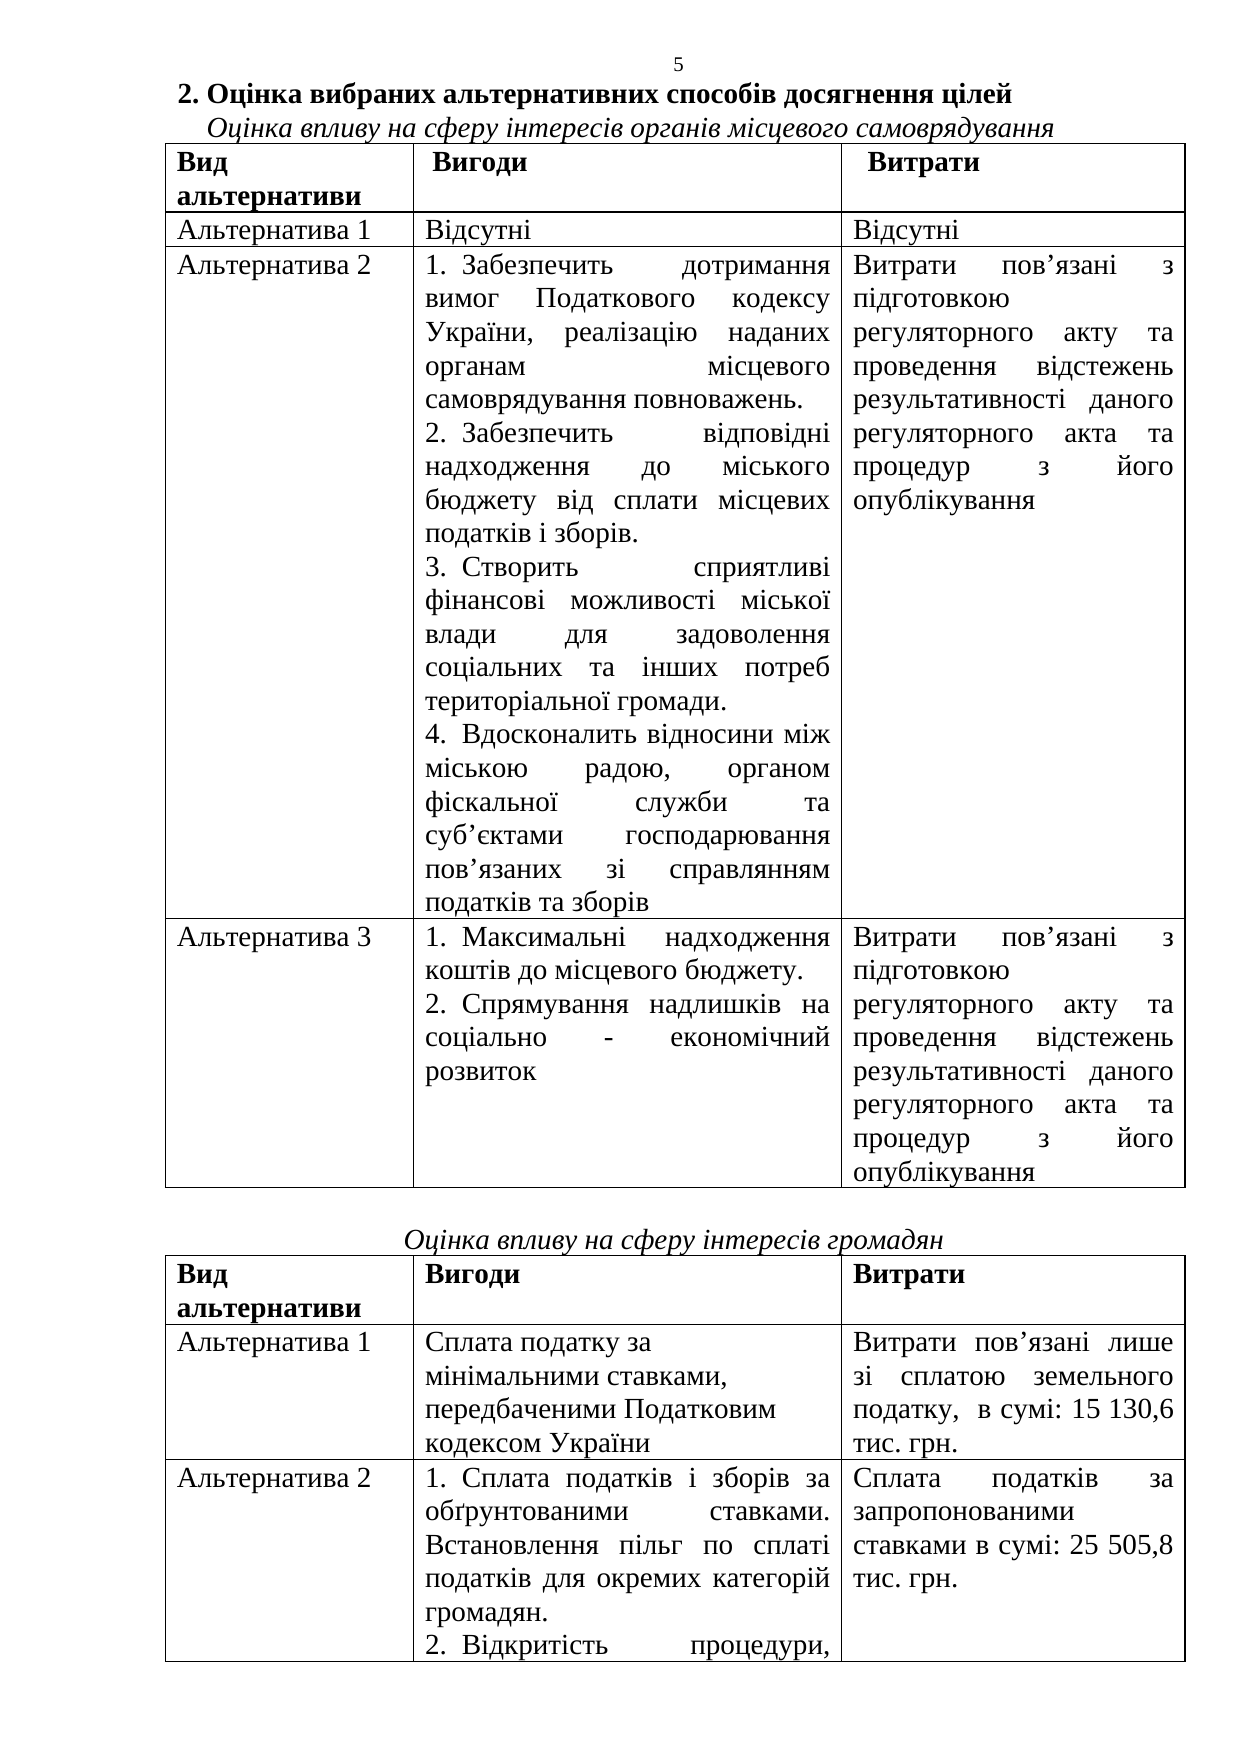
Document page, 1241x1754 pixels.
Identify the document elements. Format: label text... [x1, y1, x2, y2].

table_cell Забезпечить дотримання вимог Податкового кодексу України, реалізацію наданих органам місцевого самоврядування повноважень. Забезпечить відповідні надходження до міського бюджету від сплати місцевих податків і зборів. Створить сприятливі фінансові можливості міської влади для задоволення соціальних та інших потреб територіальної громади. Вдосконалить відносини між міською радою, органом фіскальної служби та суб’єктами господарювання пов’язаних зі справлянням податків та зборів [414, 247, 841, 918]
table_header Вид альтернативи [166, 144, 413, 211]
table_cell Максимальні надходження коштів до місцевого бюджету. Спрямування надлишків на соціально - економічний розвиток [414, 919, 841, 1187]
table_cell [842, 1460, 1184, 1661]
table_cell Витрати пов’язані з підготовкою регуляторного акту та проведення відстежень результативності даного регуляторного акта та процедур з його опублікування [842, 919, 1184, 1187]
table_cell Альтернатива 1 [166, 1325, 413, 1459]
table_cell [414, 1460, 841, 1661]
table_cell Альтернатива 3 [166, 919, 413, 1187]
text 2. Оцінка вибраних альтернативних способів досягнення цілей [177, 39, 1181, 110]
table_cell Альтернатива 1 [166, 213, 413, 246]
table_header Витрати [842, 1256, 1184, 1323]
table_cell Відсутні [414, 213, 841, 246]
table_cell Альтернатива 2 [166, 1460, 413, 1661]
text Оцінка впливу на сферу інтересів органів місцевого самоврядування [177, 110, 1181, 143]
table_header Витрати [842, 144, 1184, 211]
table_cell Витрати пов’язані лише зі сплатою земельного податку, в сумі: 15 130,6 тис. грн. [842, 1325, 1184, 1459]
table_cell Витрати пов’язані з підготовкою регуляторного акту та проведення відстежень результативності даного регуляторного акта та процедур з його опублікування [842, 247, 1184, 918]
table_header Вигоди [414, 144, 841, 211]
table_cell Альтернатива 2 [166, 247, 413, 918]
table_header Вид альтернативи [166, 1256, 413, 1323]
table_header Вигоди [414, 1256, 841, 1323]
text Оцінка впливу на сферу інтересів громадян [177, 1222, 1181, 1255]
table_cell Сплата податку за мінімальними ставками, передбаченими Податковим кодексом України [414, 1325, 841, 1459]
table_cell Відсутні [842, 213, 1184, 246]
